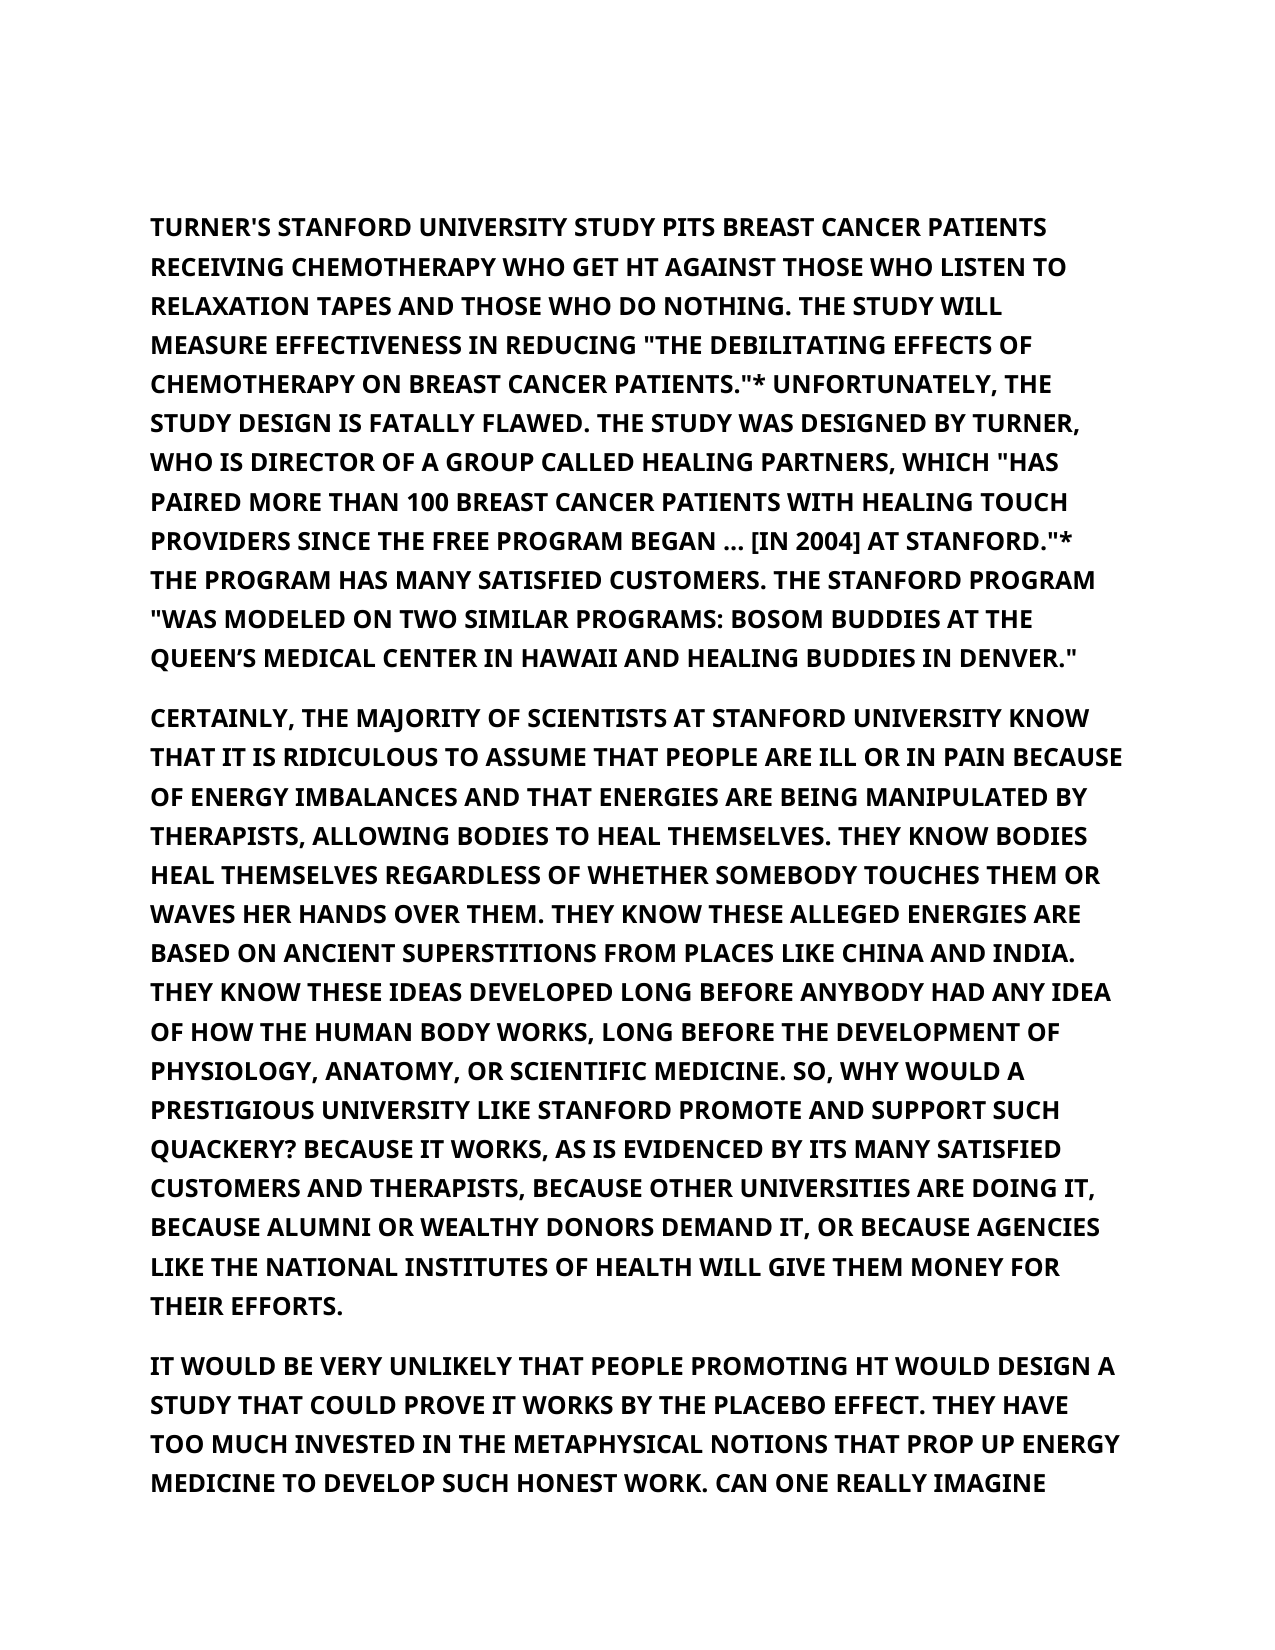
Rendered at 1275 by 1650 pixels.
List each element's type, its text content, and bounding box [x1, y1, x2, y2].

text CERTAINLY, THE MAJORITY OF SCIENTISTS AT STANFORD UNIVERSITY KNOW THAT IT IS RIDICULOUS TO ASSUME THAT PEOPLE ARE ILL OR IN PAIN BECAUSE OF ENERGY IMBALANCES AND THAT ENERGIES ARE BEING MANIPULATED BY THERAPISTS, ALLOWING BODIES TO HEAL THEMSELVES. THEY KNOW BODIES HEAL THEMSELVES REGARDLESS OF WHETHER SOMEBODY TOUCHES THEM OR WAVES HER HANDS OVER THEM. THEY KNOW THESE ALLEGED ENERGIES ARE BASED ON ANCIENT SUPERSTITIONS FROM PLACES LIKE CHINA AND INDIA. THEY KNOW THESE IDEAS DEVELOPED LONG BEFORE ANYBODY HAD ANY IDEA OF HOW THE HUMAN BODY WORKS, LONG BEFORE THE DEVELOPMENT OF PHYSIOLOGY, ANATOMY, OR SCIENTIFIC MEDICINE. SO, WHY WOULD A PRESTIGIOUS UNIVERSITY LIKE STANFORD PROMOTE AND SUPPORT SUCH QUACKERY? BECAUSE IT WORKS, AS IS EVIDENCED BY ITS MANY SATISFIED CUSTOMERS AND THERAPISTS, BECAUSE OTHER UNIVERSITIES ARE DOING IT, BECAUSE ALUMNI OR WEALTHY DONORS DEMAND IT, OR BECAUSE AGENCIES LIKE THE NATIONAL INSTITUTES OF HEALTH WILL GIVE THEM MONEY FOR THEIR EFFORTS. [150, 701, 1125, 1322]
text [150, 1348, 1125, 1500]
text TURNER'S STANFORD UNIVERSITY STUDY PITS BREAST CANCER PATIENTS RECEIVING CHEMOTHERAPY WHO GET HT AGAINST THOSE WHO LISTEN TO RELAXATION TAPES AND THOSE WHO DO NOTHING. THE STUDY WILL MEASURE EFFECTIVENESS IN REDUCING "THE DEBILITATING EFFECTS OF CHEMOTHERAPY ON BREAST CANCER PATIENTS."* UNFORTUNATELY, THE STUDY DESIGN IS FATALLY FLAWED. THE STUDY WAS DESIGNED BY TURNER, WHO IS DIRECTOR OF A GROUP CALLED HEALING PARTNERS, WHICH "HAS PAIRED MORE THAN 100 BREAST CANCER PATIENTS WITH HEALING TOUCH PROVIDERS SINCE THE FREE PROGRAM BEGAN ... [IN 2004] AT STANFORD."* THE PROGRAM HAS MANY SATISFIED CUSTOMERS. THE STANFORD PROGRAM "WAS MODELED ON TWO SIMILAR PROGRAMS: BOSOM BUDDIES AT THE QUEEN’S MEDICAL CENTER IN HAWAII AND HEALING BUDDIES IN DENVER." [150, 210, 1125, 675]
